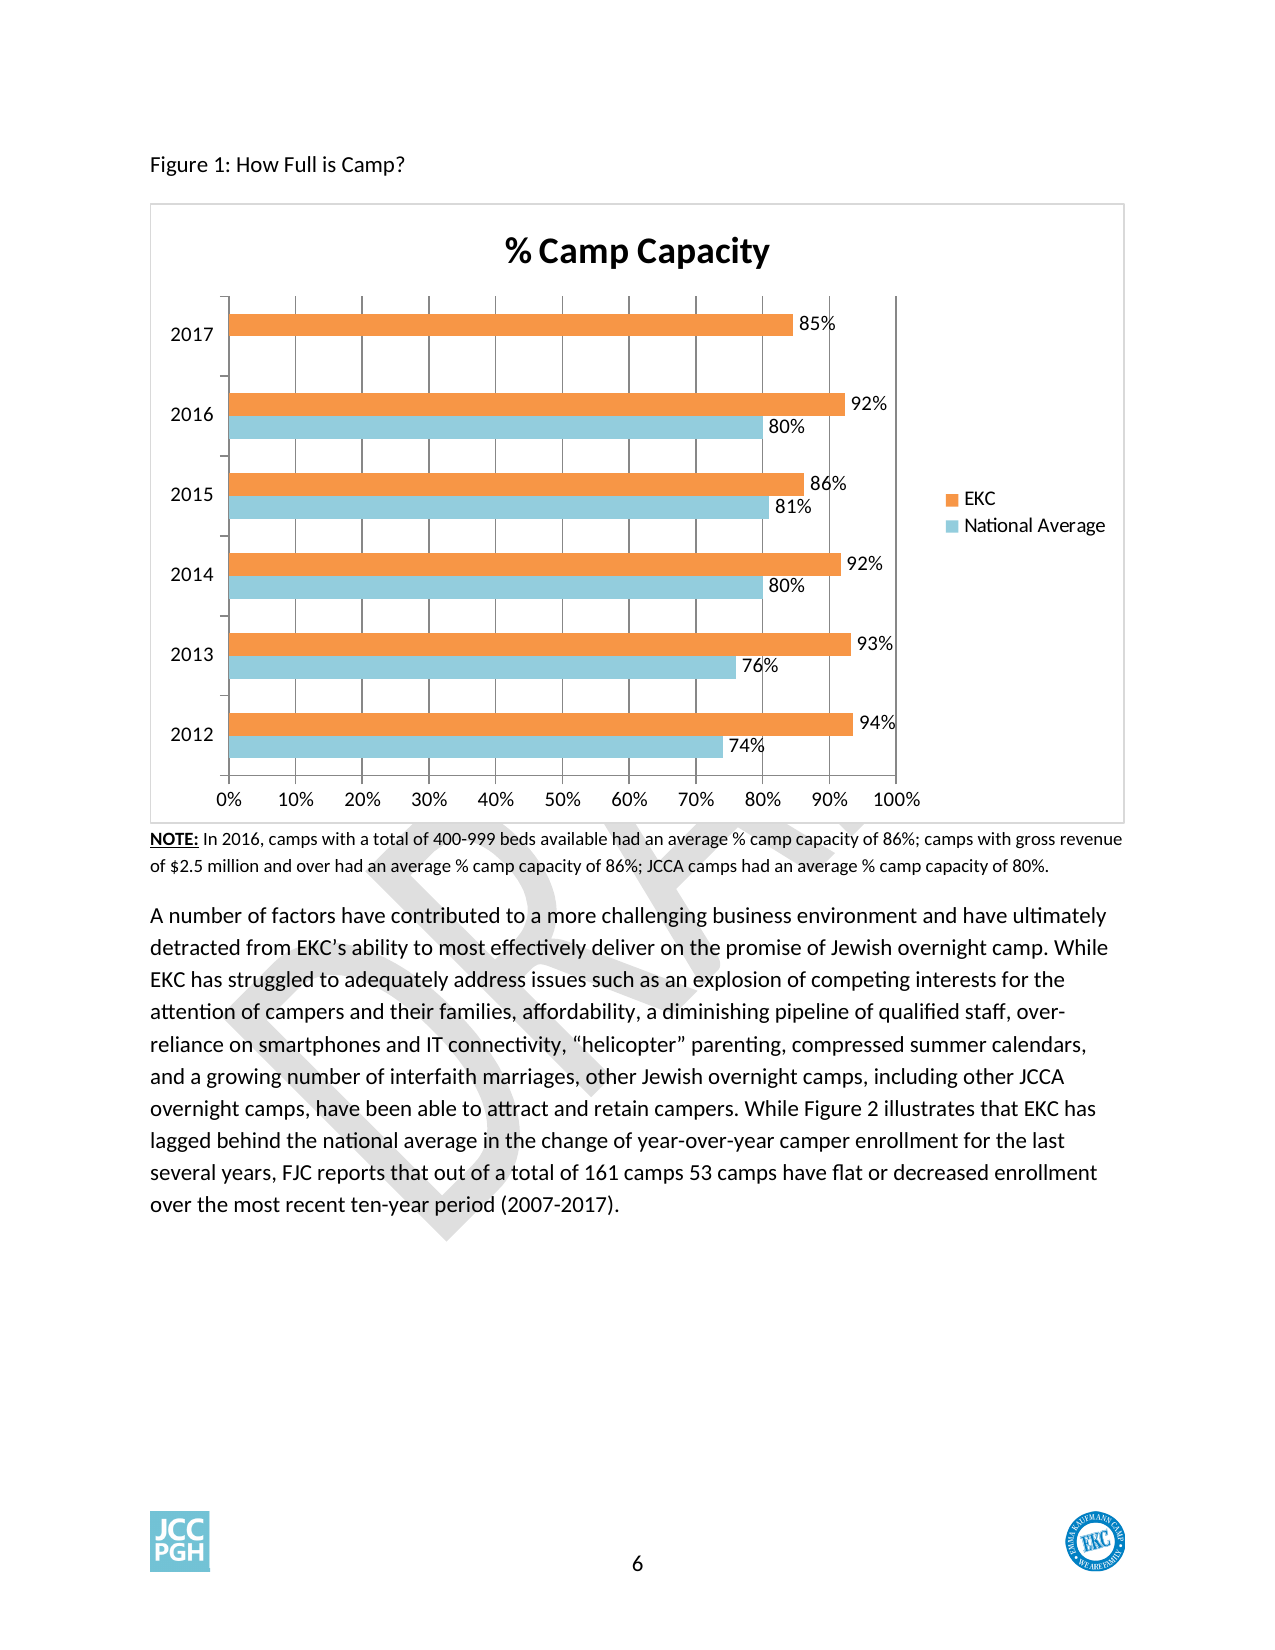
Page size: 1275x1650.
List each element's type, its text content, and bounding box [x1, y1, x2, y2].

picture [1065, 1511, 1089, 1536]
picture [1103, 1560, 1114, 1567]
picture [150, 1511, 210, 1572]
text NOTE: In 2016, camps with a total of 400-999 beds available had an average % camp capacity of 86%; camps with gross revenue of $2.5 million and over had an average % camp capacity of 86%; JCCA camps had an average % camp capacity of 80%. [150, 824, 1125, 877]
picture [1103, 1553, 1125, 1572]
picture [1118, 1532, 1123, 1540]
picture [1102, 1511, 1125, 1531]
picture [1065, 1548, 1088, 1572]
text A number of factors have contributed to a more challenging business environment and have ultimately detracted from EKC’s ability to most effectively deliver on the promise of Jewish overnight camp. While EKC has struggled to adequately address issues such as an explosion of competing interests for the attention of campers and their families, affordability, a diminishing pipeline of qualified staff, over-reliance on smartphones and IT connectivity, “helicopter” parenting, compressed summer calendars, and a growing number of interfaith marriages, other Jewish overnight camps, including other JCCA overnight camps, have been able to attract and retain campers. While Figure 2 illustrates that EKC has lagged behind the national average in the change of year-over-year camper enrollment for the last several years, FJC reports that out of a total of 161 camps 53 camps have flat or decreased enrollment over the most recent ten-year period (2007-2017). [150, 901, 1125, 1219]
picture [1077, 1523, 1114, 1560]
text Figure 1: How Full is Camp? [150, 150, 1125, 178]
